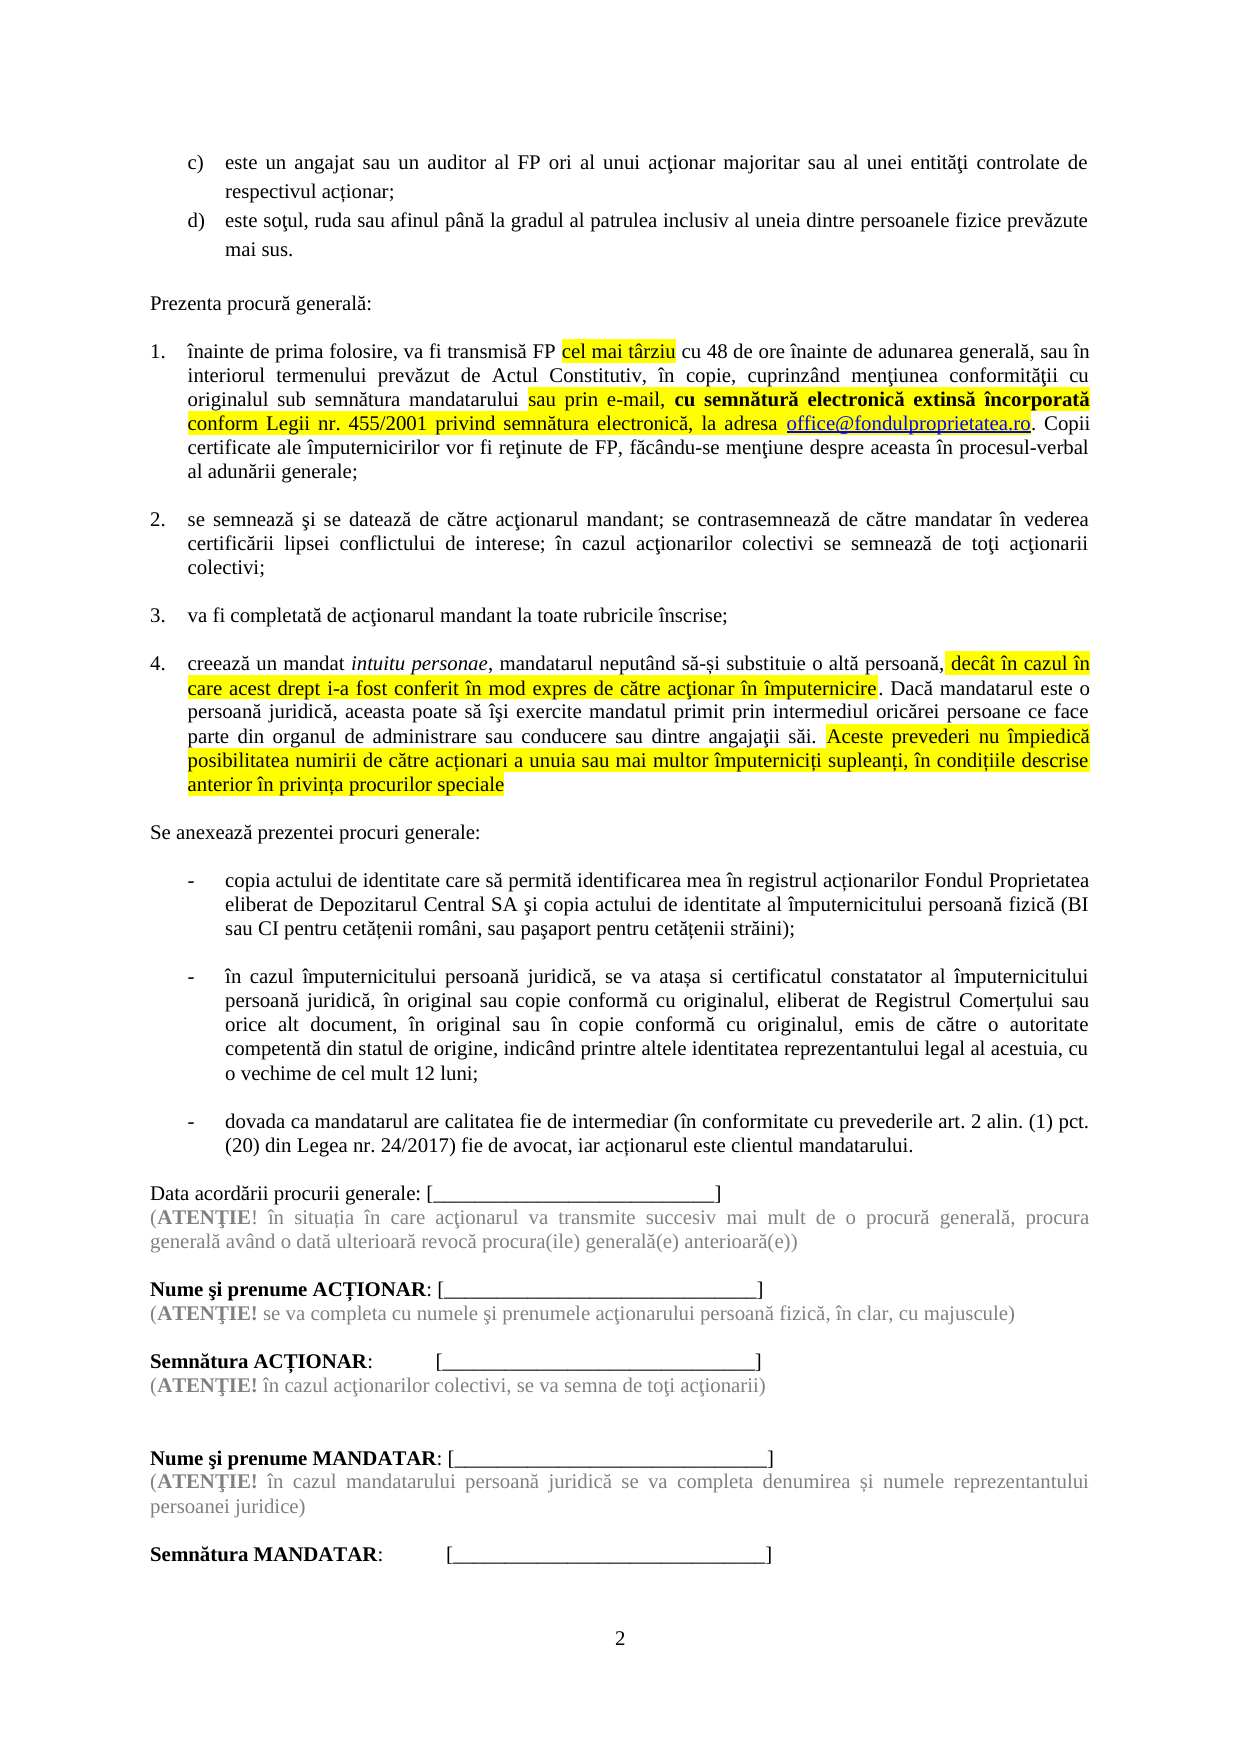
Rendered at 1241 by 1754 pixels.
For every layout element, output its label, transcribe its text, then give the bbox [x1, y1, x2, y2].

text (ATENŢIE! în situația în care acţionarul va transmite succesiv mai mult de o procură generală, procura generală având o dată ulterioară revocă procura(ile) generală(e) anterioară(e)) [150, 1205, 1090, 1253]
list înainte de prima folosire, va fi transmisă FP cel mai târziu cu 48 de ore înainte de adunarea generală, sau în interiorul termenului prevăzut de Actul Constitutiv, în copie, cuprinzând menţiunea conformităţii cu originalul sub semnătura mandatarului sau prin e-mail, cu semnătură electronică extinsă încorporată conform Legii nr. 455/2001 privind semnătura electronică, la adresa office@fondulproprietatea.ro. Copii certificate ale împuternicirilor vor fi reţinute de FP, făcându-se menţiune despre aceasta în procesul-verbal al adunării generale; [150, 338, 1090, 483]
list este soţul, ruda sau afinul până la gradul al patrulea inclusiv al uneia dintre persoanele fizice prevăzute mai sus. [187, 208, 1090, 261]
list în cazul împuternicitului persoană juridică, se va atașa si certificatul constatator al împuternicitului persoană juridică, în original sau copie conformă cu originalul, eliberat de Registrul Comerțului sau orice alt document, în original sau în copie conformă cu originalul, emis de către o autoritate competentă din statul de origine, indicând printre altele identitatea reprezentantului legal al acestuia, cu o vechime de cel mult 12 luni; [187, 964, 1090, 1084]
text Nume şi prenume MANDATAR: [______________________________] [150, 1445, 1090, 1469]
list este un angajat sau un auditor al FP ori al unui acţionar majoritar sau al unei entităţi controlate de respectivul acționar; [187, 150, 1090, 203]
text Nume şi prenume ACȚIONAR: [______________________________] [150, 1277, 1090, 1301]
list dovada ca mandatarul are calitatea fie de intermediar (în conformitate cu prevederile art. 2 alin. (1) pct. (20) din Legea nr. 24/2017) fie de avocat, iar acționarul este clientul mandatarului. [187, 1108, 1090, 1157]
list se semnează şi se datează de către acţionarul mandant; se contrasemnează de către mandatar în vederea certificării lipsei conflictului de interese; în cazul acţionarilor colectivi se semnează de toţi acţionarii colectivi; [150, 507, 1090, 579]
text Semnătura ACȚIONAR: [______________________________] [150, 1349, 1090, 1373]
text Se anexează prezentei procuri generale: [150, 820, 1090, 844]
text (ATENŢIE! în cazul mandatarului persoană juridică se va completa denumirea și numele reprezentantului persoanei juridice) [150, 1469, 1090, 1518]
text (ATENŢIE! în cazul acţionarilor colectivi, se va semna de toţi acţionarii) [150, 1373, 1090, 1397]
list copia actului de identitate care să permită identificarea mea în registrul acționarilor Fondul Proprietatea eliberat de Depozitarul Central SA şi copia actului de identitate al împuternicitului persoană fizică (BI sau CI pentru cetățenii români, sau paşaport pentru cetățenii străini); [187, 868, 1090, 940]
list va fi completată de acţionarul mandant la toate rubricile înscrise; [150, 603, 1090, 627]
text Semnătura MANDATAR: [______________________________] [150, 1542, 1090, 1566]
text Prezenta procură generală: [150, 290, 1090, 314]
text Data acordării procurii generale: [___________________________] [150, 1181, 1090, 1205]
text (ATENŢIE! se va completa cu numele şi prenumele acţionarului persoană fizică, în clar, cu majuscule) [150, 1301, 1090, 1325]
list creează un mandat intuitu personae, mandatarul neputând să-și substituie o altă persoană, decât în cazul în care acest drept i-a fost conferit în mod expres de către acţionar în împuternicire. Dacă mandatarul este o persoană juridică, aceasta poate să îşi exercite mandatul primit prin intermediul oricărei persoane ce face parte din organul de administrare sau conducere sau dintre angajaţii săi. Aceste prevederi nu împiedică posibilitatea numirii de către acționari a unuia sau mai multor împuterniciți supleanți, în condițiile descrise anterior în privința procurilor speciale [150, 651, 1090, 796]
